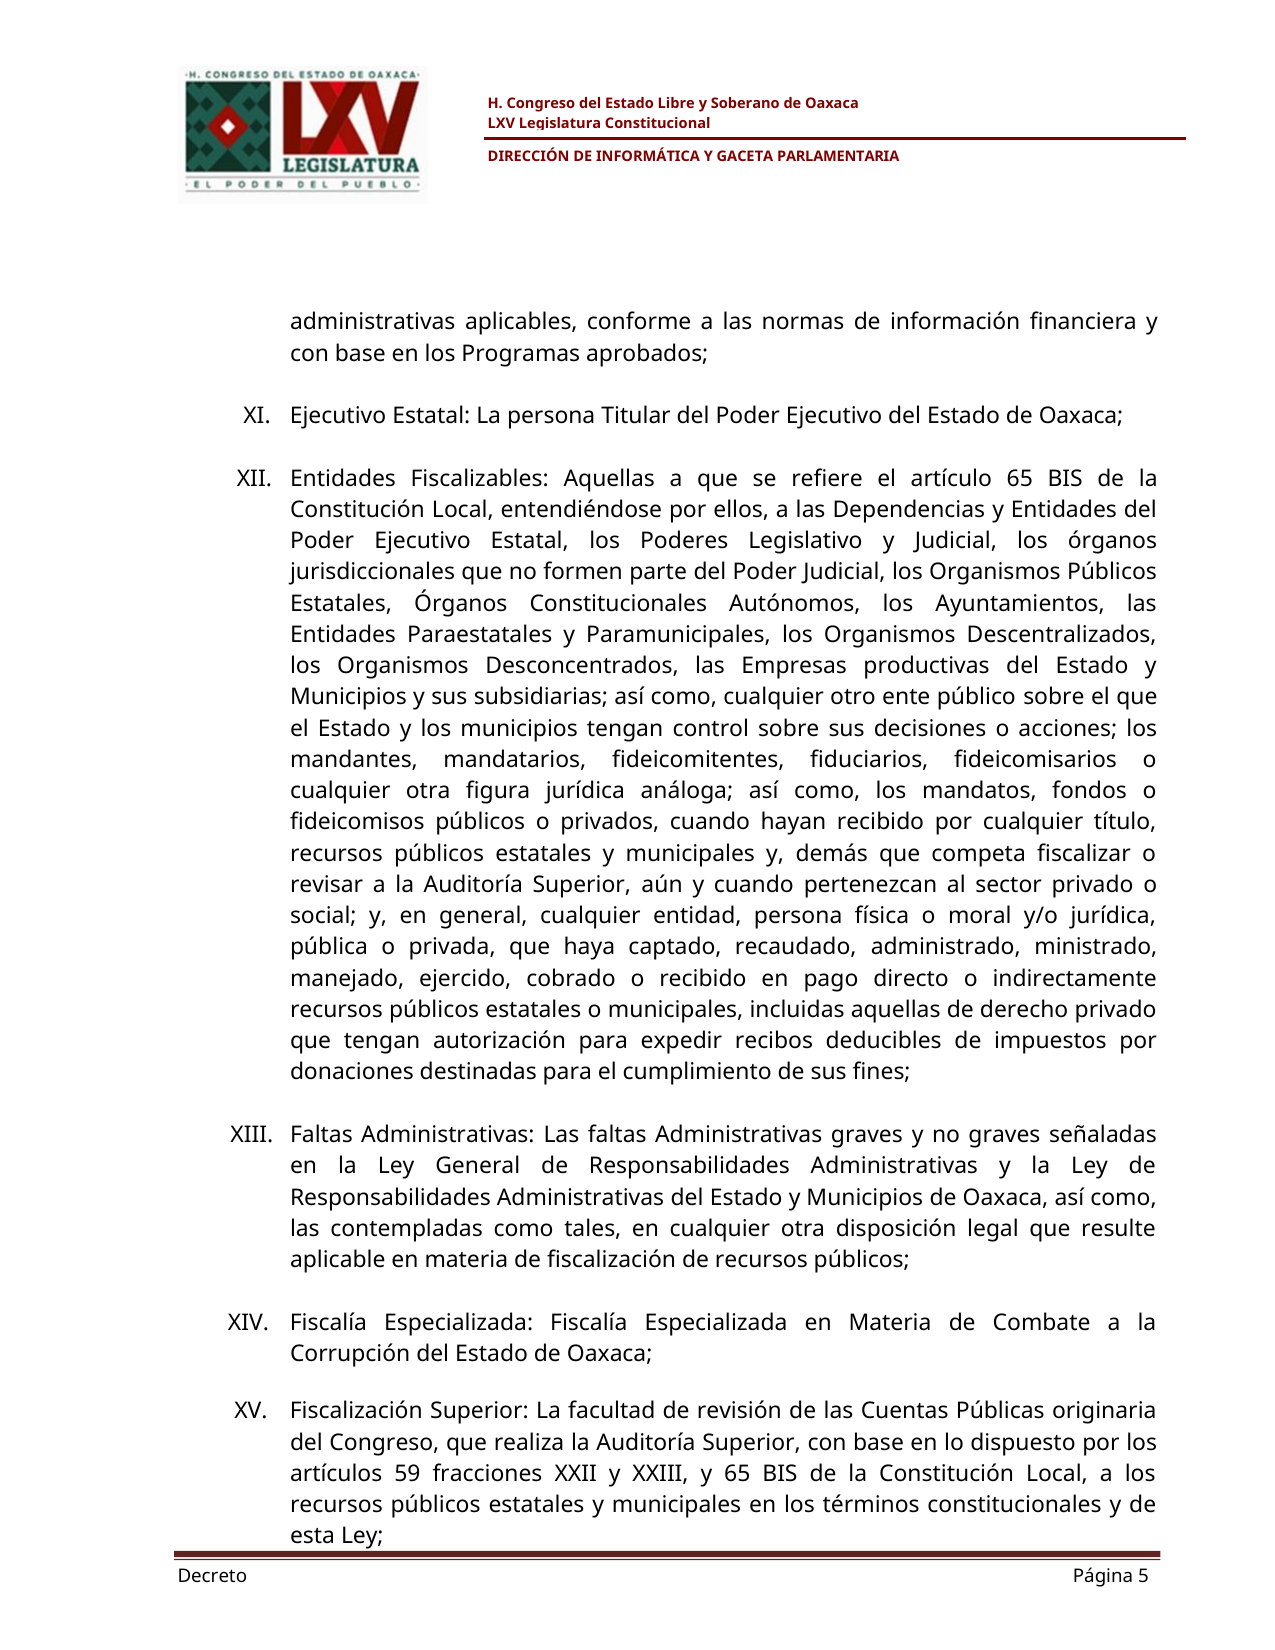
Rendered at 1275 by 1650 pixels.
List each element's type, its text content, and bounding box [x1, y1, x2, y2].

list Fiscalía Especializada: Fiscalía Especializada en Materia de Combate a la Corrupción del Estado de Oaxaca; [228, 1305, 1156, 1368]
list Fiscalización Superior: La facultad de revisión de las Cuentas Públicas originaria del Congreso, que realiza la Auditoría Superior, con base en lo dispuesto por los artículos 59 fracciones XXII y XXIII, y 65 BIS de la Constitución Local, a los recursos públicos estatales y municipales en los términos constitucionales y de esta Ley; [234, 1394, 1157, 1550]
list Entidades Fiscalizables: Aquellas a que se refiere el artículo 65 BIS de la Constitución Local, entendiéndose por ellos, a las Dependencias y Entidades del Poder Ejecutivo Estatal, los Poderes Legislativo y Judicial, los órganos jurisdiccionales que no formen parte del Poder Judicial, los Organismos Públicos Estatales, Órganos Constitucionales Autónomos, los Ayuntamientos, las Entidades Paraestatales y Paramunicipales, los Organismos Descentralizados, los Organismos Desconcentrados, las Empresas productivas del Estado y Municipios y sus subsidiarias; así como, cualquier otro ente público sobre el que el Estado y los municipios tengan control sobre sus decisiones o acciones; los mandantes, mandatarios, fideicomitentes, fiduciarios, fideicomisarios o cualquier otra figura jurídica análoga; así como, los mandatos, fondos o fideicomisos públicos o privados, cuando hayan recibido por cualquier título, recursos públicos estatales y municipales y, demás que competa fiscalizar o revisar a la Auditoría Superior, aún y cuando pertenezcan al sector privado o social; y, en general, cualquier entidad, persona física o moral y/o jurídica, pública o privada, que haya captado, recaudado, administrado, ministrado, manejado, ejercido, cobrado o recibido en pago directo o indirectamente recursos públicos estatales o municipales, incluidas aquellas de derecho privado que tengan autorización para expedir recibos deducibles de impuestos por donaciones destinadas para el cumplimiento de sus fines; [237, 462, 1157, 1087]
picture [177, 66, 429, 204]
list Faltas Administrativas: Las faltas Administrativas graves y no graves señaladas en la Ley General de Responsabilidades Administrativas y la Ley de Responsabilidades Administrativas del Estado y Municipios de Oaxaca, así como, las contempladas como tales, en cualquier otra disposición legal que resulte aplicable en materia de fiscalización de recursos públicos; [230, 1118, 1157, 1274]
text administrativas aplicables, conforme a las normas de información financiera y con base en los Programas aprobados; [290, 305, 1169, 368]
list Ejecutivo Estatal: La persona Titular del Poder Ejecutivo del Estado de Oaxaca; [243, 399, 1169, 430]
